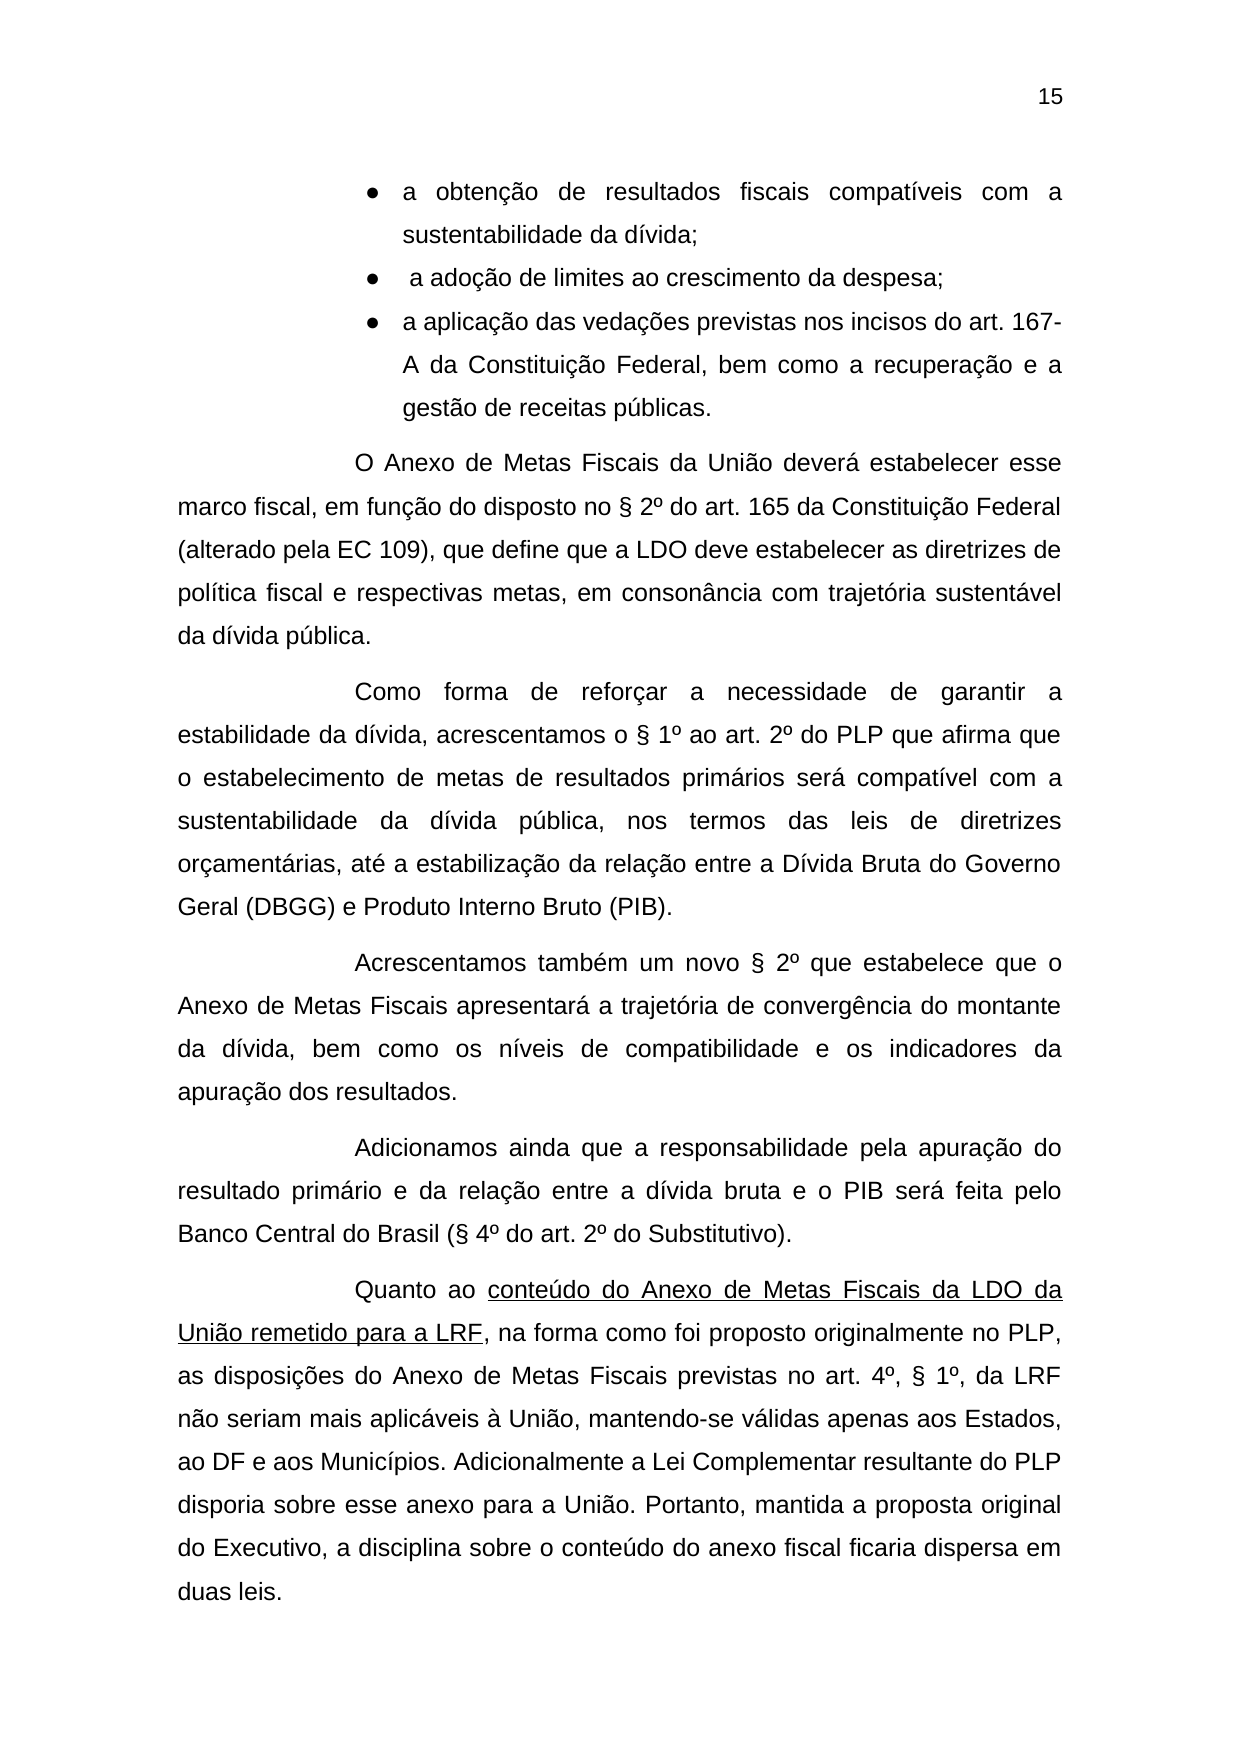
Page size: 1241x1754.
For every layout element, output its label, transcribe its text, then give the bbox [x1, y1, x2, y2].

text Adicionamos ainda que a responsabilidade pela apuração do resultado primário e da relação entre a dívida bruta e o PIB será feita pelo Banco Central do Brasil (§ 4º do art. 2º do Substitutivo). [177, 1133, 1063, 1248]
list a obtenção de resultados fiscais compatíveis com a sustentabilidade da dívida; [365, 177, 1063, 249]
text O Anexo de Metas Fiscais da União deverá estabelecer esse marco fiscal, em função do disposto no § 2º do art. 165 da Constituição Federal (alterado pela EC 109), que define que a LDO deve estabelecer as diretrizes de política fiscal e respectivas metas, em consonância com trajetória sustentável da dívida pública. [177, 448, 1063, 650]
text Quanto ao conteúdo do Anexo de Metas Fiscais da LDO da União remetido para a LRF, na forma como foi proposto originalmente no PLP, as disposições do Anexo de Metas Fiscais previstas no art. 4º, § 1º, da LRF não seriam mais aplicáveis à União, mantendo-se válidas apenas aos Estados, ao DF e aos Municípios. Adicionalmente a Lei Complementar resultante do PLP disporia sobre esse anexo para a União. Portanto, mantida a proposta original do Executivo, a disciplina sobre o conteúdo do anexo fiscal ficaria dispersa em duas leis. [177, 1275, 1063, 1605]
list a aplicação das vedações previstas nos incisos do art. 167-A da Constituição Federal, bem como a recuperação e a gestão de receitas públicas. [365, 307, 1063, 422]
text Acrescentamos também um novo § 2º que estabelece que o Anexo de Metas Fiscais apresentará a trajetória de convergência do montante da dívida, bem como os níveis de compatibilidade e os indicadores da apuração dos resultados. [177, 948, 1063, 1106]
list a adoção de limites ao crescimento da despesa; [365, 263, 1063, 292]
text Como forma de reforçar a necessidade de garantir a estabilidade da dívida, acrescentamos o § 1º ao art. 2º do PLP que afirma que o estabelecimento de metas de resultados primários será compatível com a sustentabilidade da dívida pública, nos termos das leis de diretrizes orçamentárias, até a estabilização da relação entre a Dívida Bruta do Governo Geral (DBGG) e Produto Interno Bruto (PIB). [177, 677, 1063, 921]
